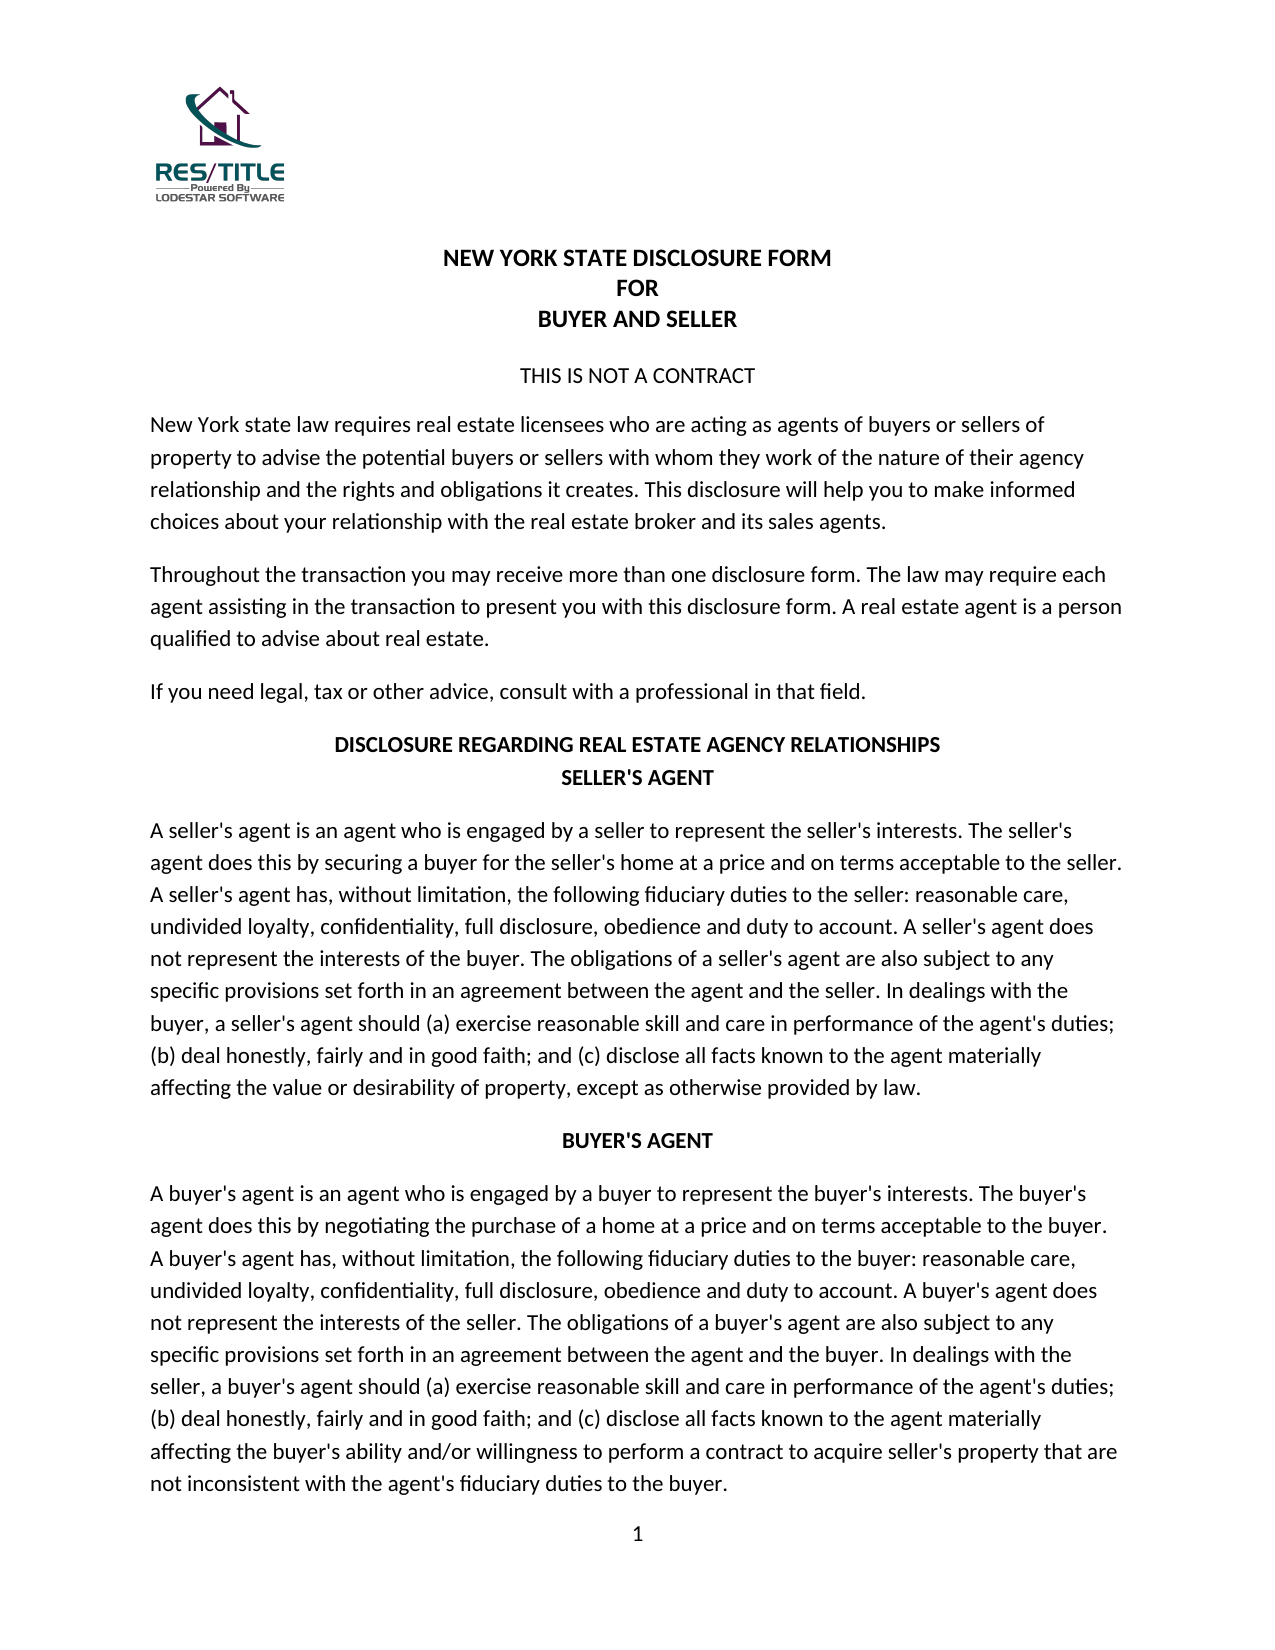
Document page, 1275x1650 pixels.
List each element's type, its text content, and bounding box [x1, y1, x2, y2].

text If you need legal, tax or other advice, consult with a professional in that field. [150, 677, 1125, 706]
text A seller's agent is an agent who is engaged by a seller to represent the seller's interests. The seller's agent does this by securing a buyer for the seller's home at a price and on terms acceptable to the seller. A seller's agent has, without limitation, the following fiduciary duties to the seller: reasonable care, undivided loyalty, confidentiality, full disclosure, obedience and duty to account. A seller's agent does not represent the interests of the buyer. The obligations of a seller's agent are also subject to any specific provisions set forth in an agreement between the agent and the seller. In dealings with the buyer, a seller's agent should (a) exercise reasonable skill and care in performance of the agent's duties; (b) deal honestly, fairly and in good faith; and (c) disclose all facts known to the agent materially affecting the value or desirability of property, except as otherwise provided by law. [150, 816, 1125, 1101]
text Throughout the transaction you may receive more than one disclosure form. The law may require each agent assisting in the transaction to present you with this disclosure form. A real estate agent is a person qualified to advise about real estate. [150, 560, 1125, 652]
picture [150, 75, 289, 214]
text BUYER'S AGENT [150, 1126, 1125, 1154]
text A buyer's agent is an agent who is engaged by a buyer to represent the buyer's interests. The buyer's agent does this by negotiating the purchase of a home at a price and on terms acceptable to the buyer. A buyer's agent has, without limitation, the following fiduciary duties to the buyer: reasonable care, undivided loyalty, confidentiality, full disclosure, obedience and duty to account. A buyer's agent does not represent the interests of the seller. The obligations of a buyer's agent are also subject to any specific provisions set forth in an agreement between the agent and the buyer. In dealings with the seller, a buyer's agent should (a) exercise reasonable skill and care in performance of the agent's duties; (b) deal honestly, fairly and in good faith; and (c) disclose all facts known to the agent materially affecting the buyer's ability and/or willingness to perform a contract to acquire seller's property that are not inconsistent with the agent's fiduciary duties to the buyer. [150, 1179, 1125, 1497]
text New York state law requires real estate licensees who are acting as agents of buyers or sellers of property to advise the potential buyers or sellers with whom they work of the nature of their agency relationship and the rights and obligations it creates. This disclosure will help you to make informed choices about your relationship with the real estate broker and its sales agents. [150, 411, 1125, 535]
text NEW YORK STATE DISCLOSURE FORM FOR BUYER AND SELLER THIS IS NOT A CONTRACT [150, 242, 1125, 390]
text DISCLOSURE REGARDING REAL ESTATE AGENCY RELATIONSHIPS SELLER'S AGENT [150, 731, 1125, 791]
